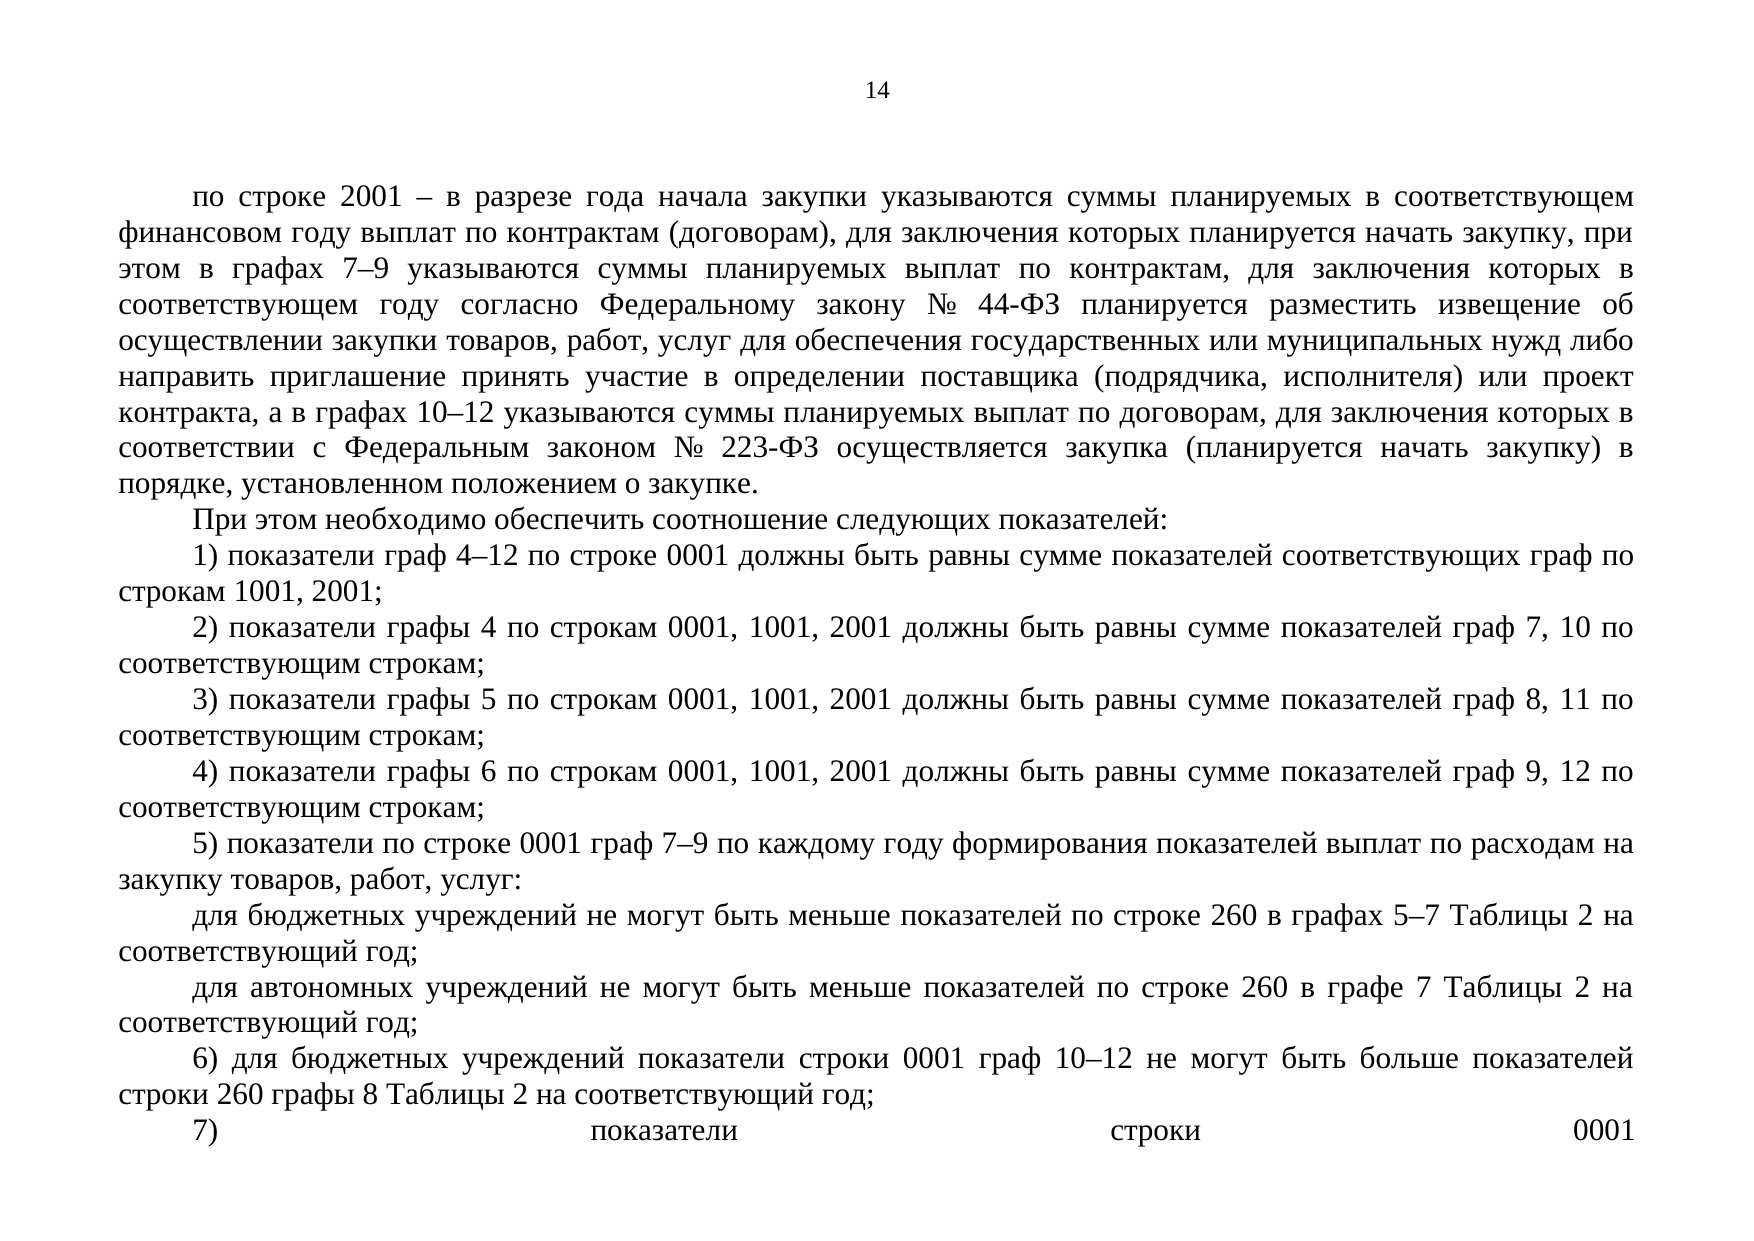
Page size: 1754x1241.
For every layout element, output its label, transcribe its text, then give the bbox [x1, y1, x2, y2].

text для автономных учреждений не могут быть меньше показателей по строке 260 в графе 7 Таблицы 2 на соответствующий год; [118, 968, 1636, 1040]
text 5) показатели по строке 0001 граф 7–9 по каждому году формирования показателей выплат по расходам на закупку товаров, работ, услуг: [118, 824, 1636, 896]
text 6) для бюджетных учреждений показатели строки 0001 граф 10–12 не могут быть больше показателей строки 260 графы 8 Таблицы 2 на соответствующий год; [118, 1040, 1636, 1112]
text по строке 2001 – в разрезе года начала закупки указываются суммы планируемых в соответствующем финансовом году выплат по контрактам (договорам), для заключения которых планируется начать закупку, при этом в графах 7–9 указываются суммы планируемых выплат по контрактам, для заключения которых в соответствующем году согласно Федеральному закону № 44-ФЗ планируется разместить извещение об осуществлении закупки товаров, работ, услуг для обеспечения государственных или муниципальных нужд либо направить приглашение принять участие в определении поставщика (подрядчика, исполнителя) или проект контракта, а в графах 10–12 указываются суммы планируемых выплат по договорам, для заключения которых в соответствии с Федеральным законом № 223-ФЗ осуществляется закупка (планируется начать закупку) в порядке, установленном положением о закупке. [118, 177, 1636, 501]
text 2) показатели графы 4 по строкам 0001, 1001, 2001 должны быть равны сумме показателей граф 7, 10 по соответствующим строкам; [118, 608, 1636, 680]
text При этом необходимо обеспечить соотношение следующих показателей: [118, 501, 1636, 537]
text 1) показатели граф 4–12 по строке 0001 должны быть равны сумме показателей соответствующих граф по строкам 1001, 2001; [118, 537, 1636, 608]
text 4) показатели графы 6 по строкам 0001, 1001, 2001 должны быть равны сумме показателей граф 9, 12 по соответствующим строкам; [118, 752, 1636, 824]
text 3) показатели графы 5 по строкам 0001, 1001, 2001 должны быть равны сумме показателей граф 8, 11 по соответствующим строкам; [118, 680, 1636, 752]
text для бюджетных учреждений не могут быть меньше показателей по строке 260 в графах 5–7 Таблицы 2 на соответствующий год; [118, 896, 1636, 968]
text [118, 1112, 1636, 1147]
